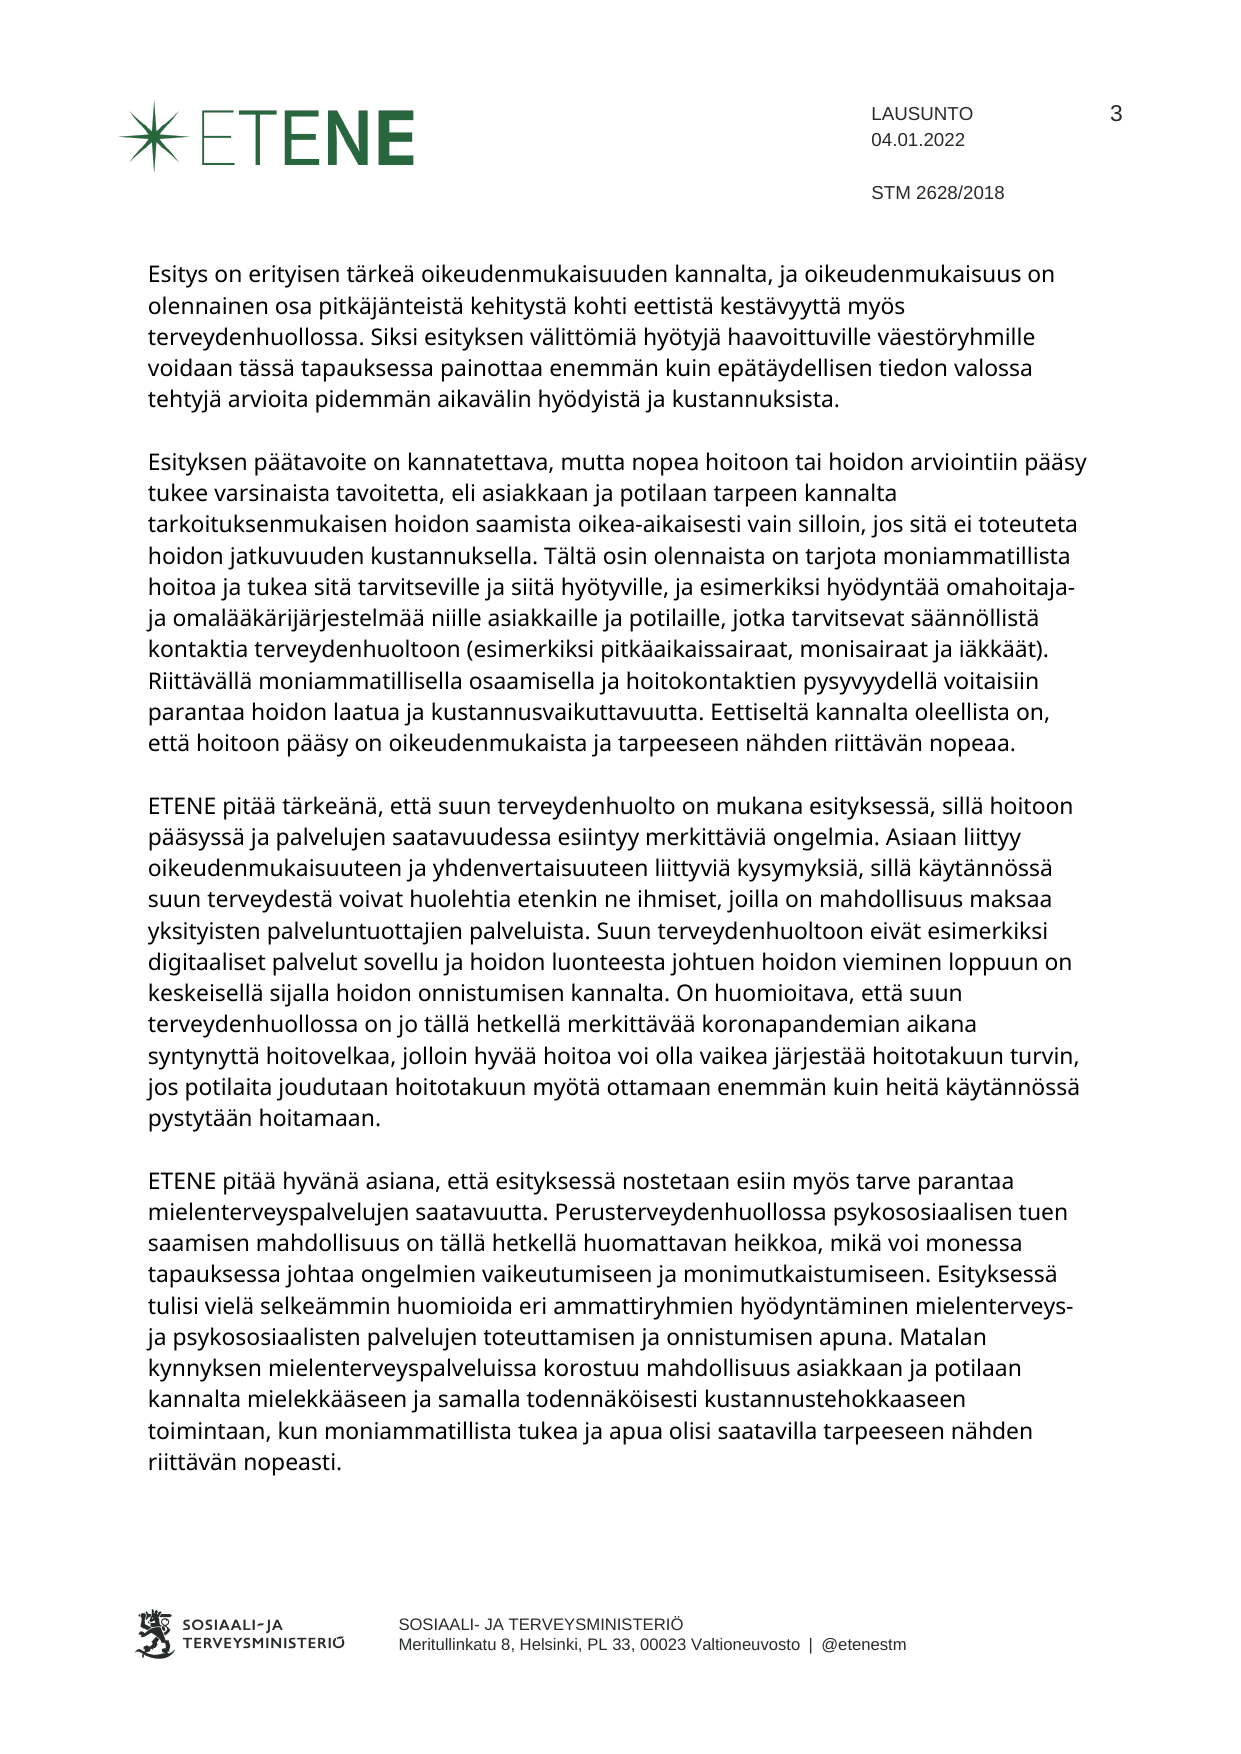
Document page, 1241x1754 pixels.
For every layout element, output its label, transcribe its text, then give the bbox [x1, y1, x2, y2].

text Esityksen päätavoite on kannatettava, mutta nopea hoitoon tai hoidon arviointiin pääsy tukee varsinaista tavoitetta, eli asiakkaan ja potilaan tarpeen kannalta tarkoituksenmukaisen hoidon saamista oikea-aikaisesti vain silloin, jos sitä ei toteuteta hoidon jatkuvuuden kustannuksella. Tältä osin olennaista on tarjota moniammatillista hoitoa ja tukea sitä tarvitseville ja siitä hyötyville, ja esimerkiksi hyödyntää omahoitaja- ja omalääkärijärjestelmää niille asiakkaille ja potilaille, jotka tarvitsevat säännöllistä kontaktia terveydenhuoltoon (esimerkiksi pitkäaikaissairaat, monisairaat ja iäkkäät). Riittävällä moniammatillisella osaamisella ja hoitokontaktien pysyvyydellä voitaisiin parantaa hoidon laatua ja kustannusvaikuttavuutta. Eettiseltä kannalta oleellista on, että hoitoon pääsy on oikeudenmukaista ja tarpeeseen nähden riittävän nopeaa. [148, 446, 1092, 758]
picture [132, 1607, 345, 1661]
text ETENE pitää hyvänä asiana, että esityksessä nostetaan esiin myös tarve parantaa mielenterveyspalvelujen saatavuutta. Perusterveydenhuollossa psykososiaalisen tuen saamisen mahdollisuus on tällä hetkellä huomattavan heikkoa, mikä voi monessa tapauksessa johtaa ongelmien vaikeutumiseen ja monimutkaistumiseen. Esityksessä tulisi vielä selkeämmin huomioida eri ammattiryhmien hyödyntäminen mielenterveys- ja psykososiaalisten palvelujen toteuttamisen ja onnistumisen apuna. Matalan kynnyksen mielenterveyspalveluissa korostuu mahdollisuus asiakkaan ja potilaan kannalta mielekkääseen ja samalla todennäköisesti kustannustehokkaaseen toimintaan, kun moniammatillista tukea ja apua olisi saatavilla tarpeeseen nähden riittävän nopeasti. [148, 1164, 1092, 1477]
text ETENE pitää tärkeänä, että suun terveydenhuolto on mukana esityksessä, sillä hoitoon pääsyssä ja palvelujen saatavuudessa esiintyy merkittäviä ongelmia. Asiaan liittyy oikeudenmukaisuuteen ja yhdenvertaisuuteen liittyviä kysymyksiä, sillä käytännössä suun terveydestä voivat huolehtia etenkin ne ihmiset, joilla on mahdollisuus maksaa yksityisten palveluntuottajien palveluista. Suun terveydenhuoltoon eivät esimerkiksi digitaaliset palvelut sovellu ja hoidon luonteesta johtuen hoidon vieminen loppuun on keskeisellä sijalla hoidon onnistumisen kannalta. On huomioitava, että suun terveydenhuollossa on jo tällä hetkellä merkittävää koronapandemian aikana syntynyttä hoitovelkaa, jolloin hyvää hoitoa voi olla vaikea järjestää hoitotakuun turvin, jos potilaita joudutaan hoitotakuun myötä ottamaan enemmän kuin heitä käytännössä pystytään hoitamaan. [148, 789, 1092, 1133]
text Esitys on erityisen tärkeä oikeudenmukaisuuden kannalta, ja oikeudenmukaisuus on olennainen osa pitkäjänteistä kehitystä kohti eettistä kestävyyttä myös terveydenhuollossa. Siksi esityksen välittömiä hyötyjä haavoittuville väestöryhmille voidaan tässä tapauksessa painottaa enemmän kuin epätäydellisen tiedon valossa tehtyjä arvioita pidemmän aikavälin hyödyistä ja kustannuksista. [148, 258, 1092, 414]
